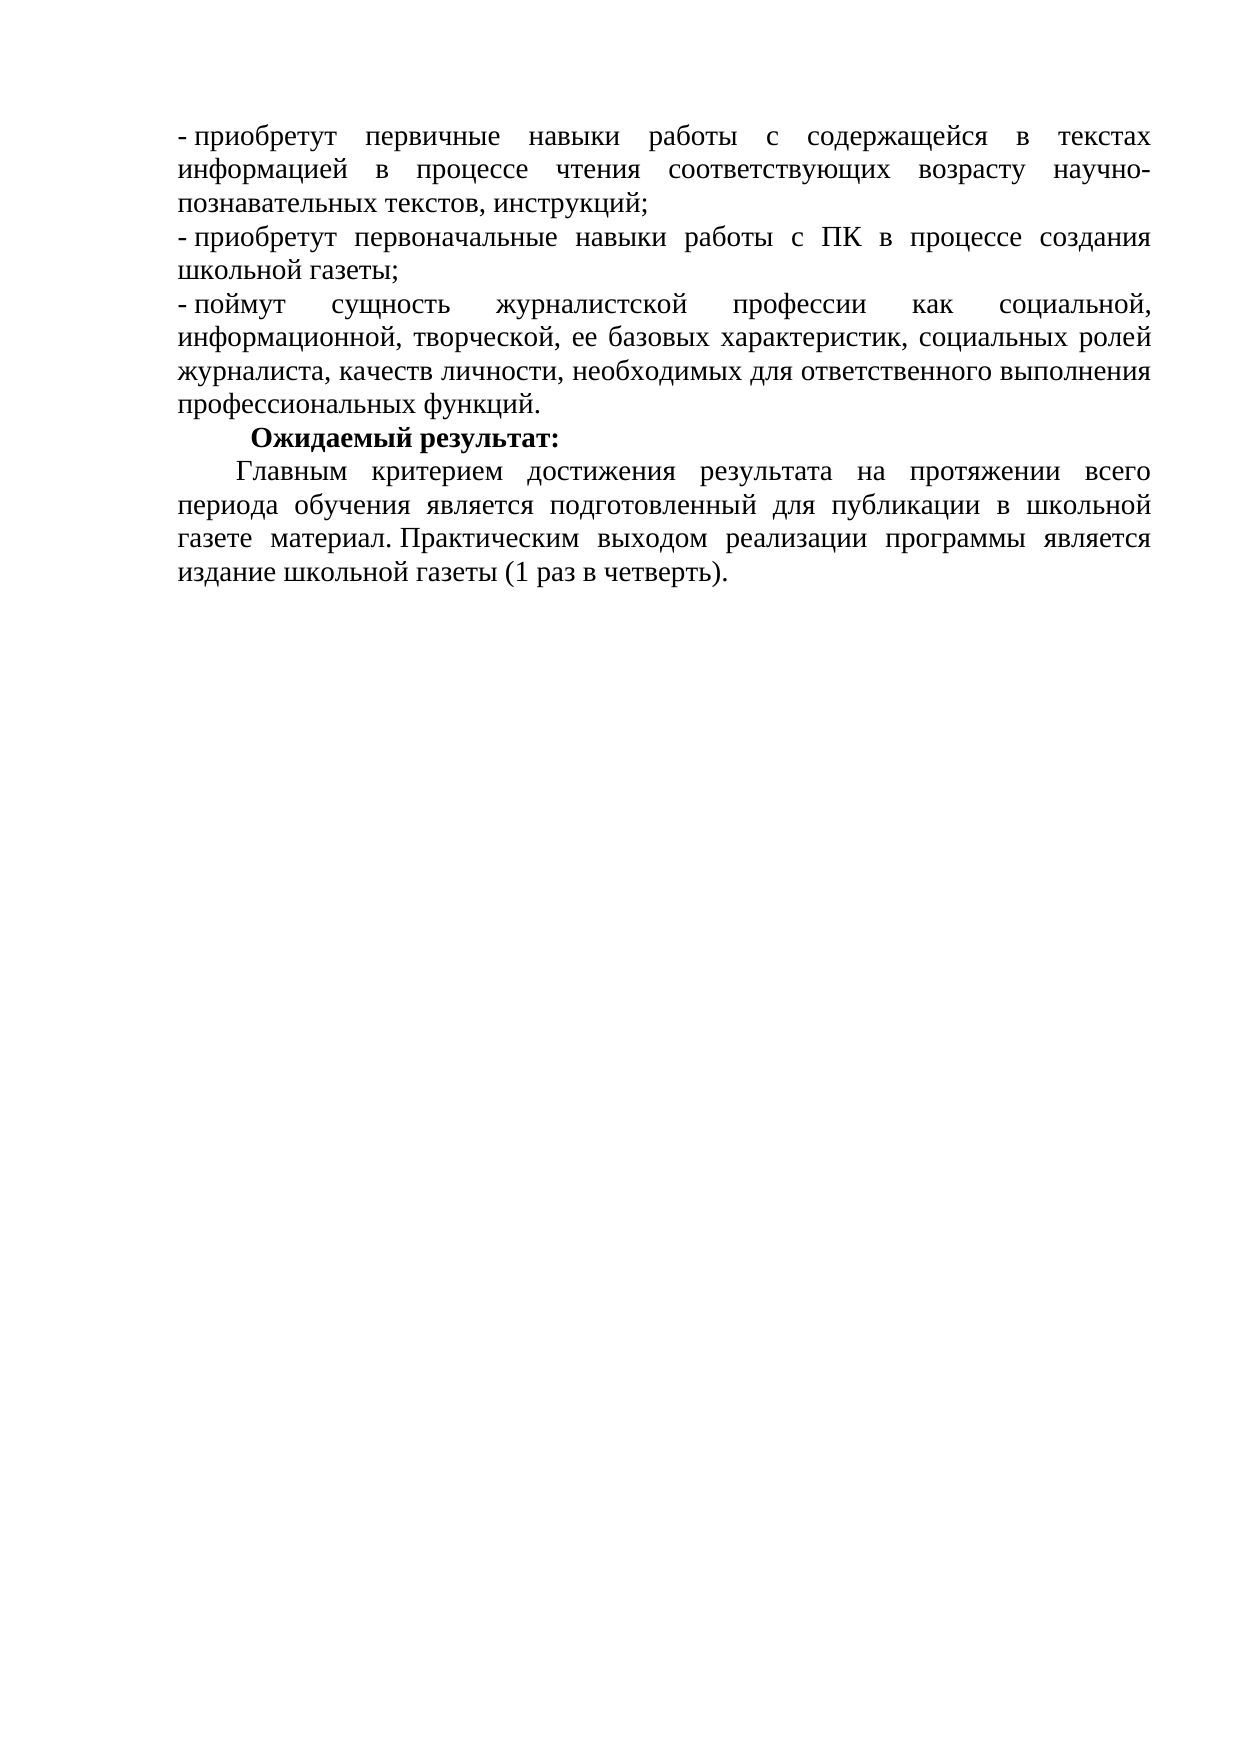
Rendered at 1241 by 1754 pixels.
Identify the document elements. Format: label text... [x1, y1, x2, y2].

text - поймут сущность журналистской профессии как социальной, информационной, творческой, ее базовых характеристик, социальных ролей журналиста, качеств личности, необходимых для ответственного выполнения профессиональных функций. [177, 286, 1152, 420]
text Ожидаемый результат: [177, 420, 1152, 453]
text - приобретут первичные навыки работы с содержащейся в текстах информацией в процессе чтения соответствующих возрасту научно-познавательных текстов, инструкций; [177, 118, 1152, 219]
text Главным критерием достижения результата на протяжении всего периода обучения является подготовленный для публикации в школьной газете материал. Практическим выходом реализации программы является издание школьной газеты (1 раз в четверть). [177, 453, 1152, 588]
text - приобретут первоначальные навыки работы с ПК в процессе создания школьной газеты; [177, 219, 1152, 286]
